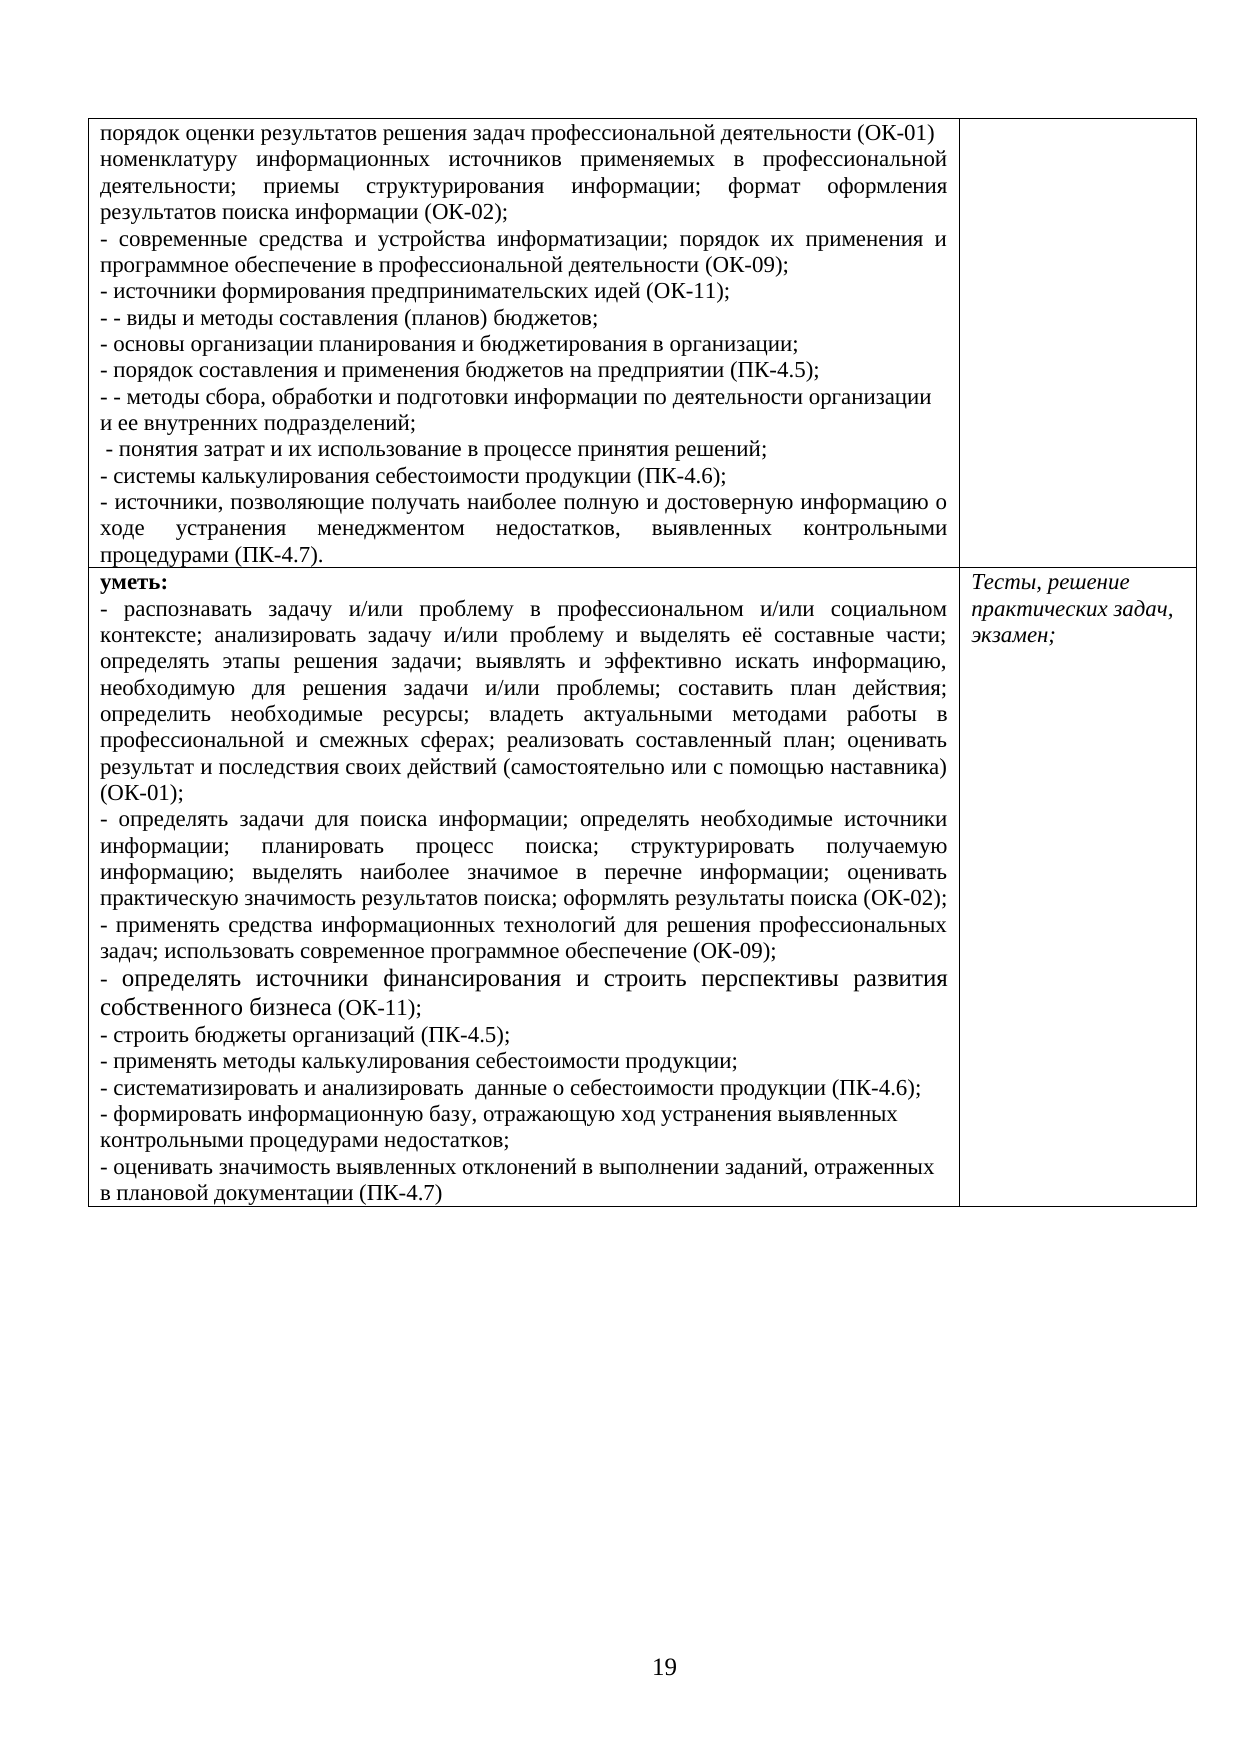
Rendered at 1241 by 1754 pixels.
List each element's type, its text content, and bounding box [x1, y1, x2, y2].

table_cell уметь: - распознавать задачу и/или проблему в профессиональном и/или социальном контексте; анализировать задачу и/или проблему и выделять её составные части; определять этапы решения задачи; выявлять и эффективно искать информацию, необходимую для решения задачи и/или проблемы; составить план действия; определить необходимые ресурсы; владеть актуальными методами работы в профессиональной и смежных сферах; реализовать составленный план; оценивать результат и последствия своих действий (самостоятельно или с помощью наставника) (ОК-01); - определять задачи для поиска информации; определять необходимые источники информации; планировать процесс поиска; структурировать получаемую информацию; выделять наиболее значимое в перечне информации; оценивать практическую значимость результатов поиска; оформлять результаты поиска (ОК-02); - применять средства информационных технологий для решения профессиональных задач; использовать современное программное обеспечение (ОК-09); - определять источники финансирования и строить перспективы развития собственного бизнеса (ОК-11); - строить бюджеты организаций (ПК-4.5); - применять методы калькулирования себестоимости продукции; - систематизировать и анализировать данные о себестоимости продукции (ПК-4.6); - формировать информационную базу, отражающую ход устранения выявленных контрольными процедурами недостатков; - оценивать значимость выявленных отклонений в выполнении заданий, отраженных в плановой документации (ПК-4.7) [89, 568, 959, 1206]
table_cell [89, 119, 959, 567]
table_cell Тесты, решение практических задач, экзамен; [960, 568, 1196, 1206]
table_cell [960, 119, 1196, 567]
